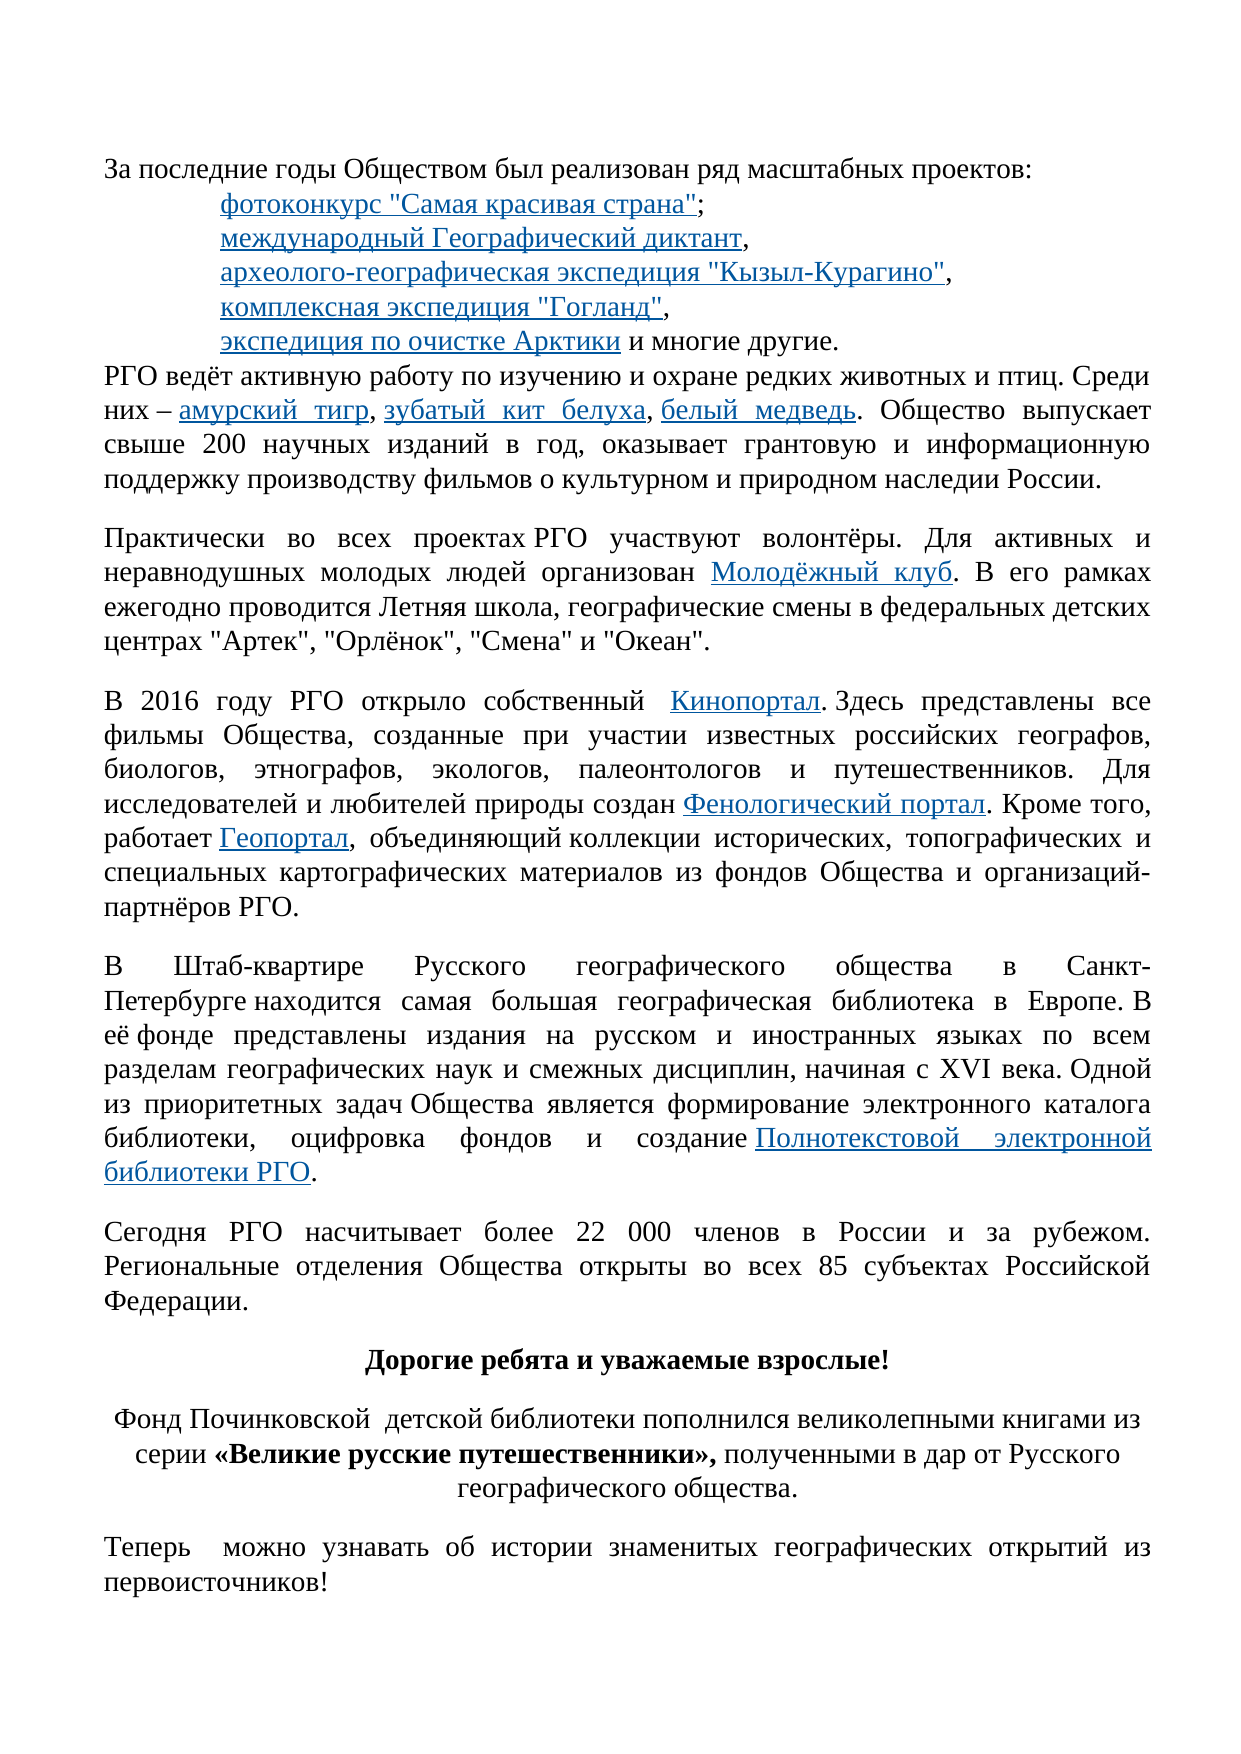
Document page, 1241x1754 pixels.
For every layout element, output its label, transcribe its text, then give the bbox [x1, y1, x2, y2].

text Фонд Починковской детской библиотеки пополнился великолепными книгами из серии «Великие русские путешественники», полученными в дар от Русского географического общества. [103, 1401, 1152, 1504]
text комплексная экспедиция "Гогланд", [103, 288, 1152, 322]
text экспедиция по очистке Арктики и многие другие. [103, 322, 1152, 357]
text РГО ведёт активную работу по изучению и охране редких животных и птиц. Среди них – амурский тигр, зубатый кит белуха, белый медведь. Общество выпускает свыше 200 научных изданий в год, оказывает грантовую и информационную поддержку производству фильмов о культурном и природном наследии России. [103, 357, 1152, 494]
text международный Географический диктант, [103, 219, 1152, 254]
text фотоконкурс "Самая красивая страна"; [103, 185, 1152, 219]
text Сегодня РГО насчитывает более 22 000 членов в России и за рубежом. Региональные отделения Общества открыты во всех 85 субъектах Российской Федерации. [103, 1213, 1152, 1316]
text Теперь можно узнавать об истории знаменитых географических открытий из первоисточников! [103, 1529, 1152, 1597]
text Практически во всех проектах РГО участвуют волонтёры. Для активных и неравнодушных молодых людей организован Молодёжный клуб. В его рамках ежегодно проводится Летняя школа, географические смены в федеральных детских центрах "Артек", "Орлёнок", "Смена" и "Океан". [103, 519, 1152, 657]
text археолого-географическая экспедиция "Кызыл-Курагино", [103, 254, 1152, 288]
text В 2016 году РГО открыло собственный Кинопортал. Здесь представлены все фильмы Общества, созданные при участии известных российских географов, биологов, этнографов, экологов, палеонтологов и путешественников. Для исследователей и любителей природы создан Фенологический портал. Кроме того, работает Геопортал, объединяющий коллекции исторических, топографических и специальных картографических материалов из фондов Общества и организаций-партнёров РГО. [103, 682, 1152, 922]
text Дорогие ребята и уважаемые взрослые! [103, 1341, 1152, 1376]
text За последние годы Обществом был реализован ряд масштабных проектов: [103, 151, 1152, 185]
text В Штаб-квартире Русского географического общества в Санкт-Петербурге находится самая большая географическая библиотека в Европе. В её фонде представлены издания на русском и иностранных языках по всем разделам географических наук и смежных дисциплин, начиная с XVI века. Одной из приоритетных задач Общества является формирование электронного каталога библиотеки, оцифровка фондов и создание Полнотекстовой электронной библиотеки РГО. [103, 947, 1152, 1188]
